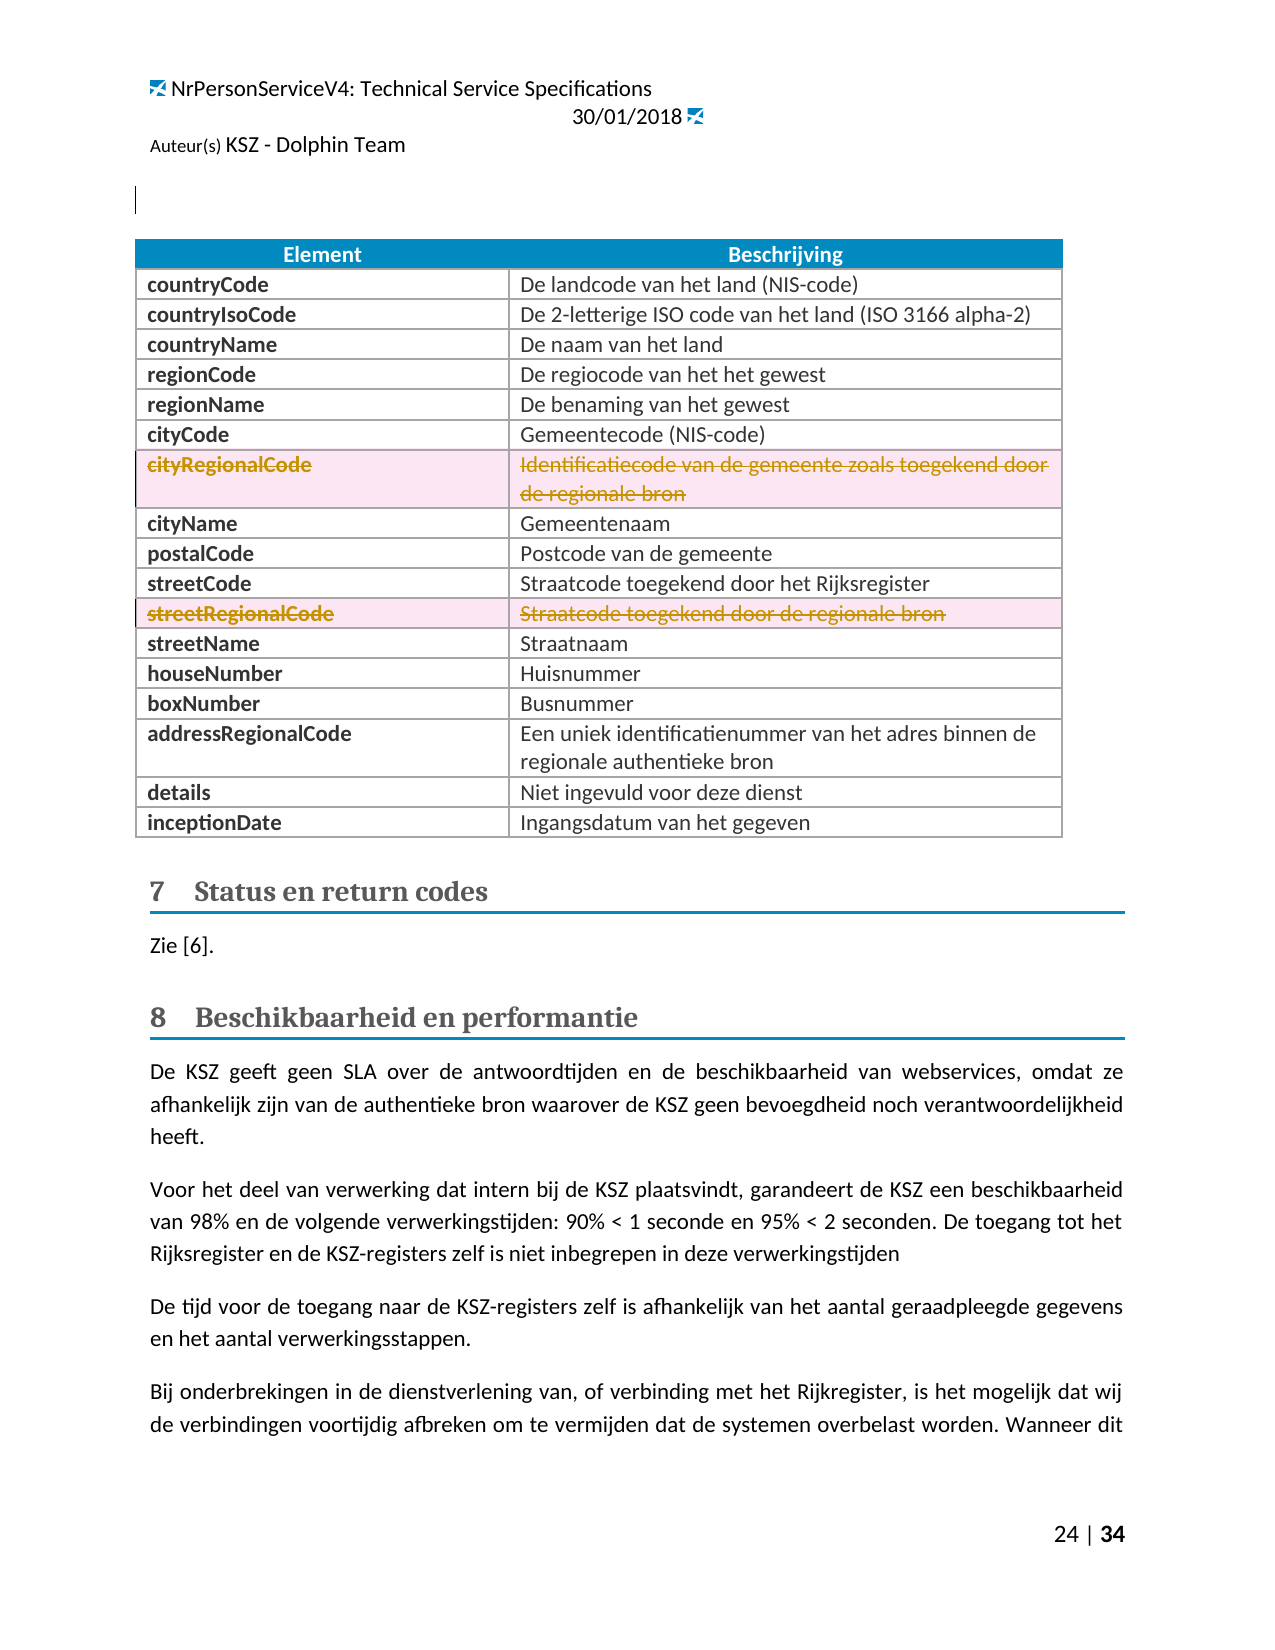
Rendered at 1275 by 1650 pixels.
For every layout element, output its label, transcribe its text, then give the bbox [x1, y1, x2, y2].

table_cell Busnummer [510, 689, 1061, 717]
text De tijd voor de toegang naar de KSZ-registers zelf is afhankelijk van het aantal geraadpleegde gegevens en het aantal verwerkingsstappen. [150, 1292, 1125, 1352]
table_cell streetCode [137, 569, 508, 597]
table_cell De landcode van het land (NIS-code) [510, 270, 1061, 298]
table_cell countryIsoCode [137, 300, 508, 328]
table_cell regionCode [137, 360, 508, 388]
table_cell Gemeentecode (NIS-code) [510, 421, 1061, 448]
table_cell Gemeentenaam [510, 509, 1061, 537]
subtitle Beschikbaarheid en performantie [150, 1001, 1125, 1037]
table_cell inceptionDate [137, 808, 508, 836]
table_cell postalCode [137, 539, 508, 567]
text Zie [6]. [150, 932, 1125, 959]
picture [687, 111, 704, 124]
table_cell Postcode van de gemeente [510, 539, 1061, 567]
table_cell Straatcode toegekend door het Rijksregister [510, 569, 1061, 597]
table_cell De naam van het land [510, 330, 1061, 358]
table_cell Niet ingevuld voor deze dienst [510, 778, 1061, 806]
table_cell cityName [137, 509, 508, 537]
text De KSZ geeft geen SLA over de antwoordtijden en de beschikbaarheid van webservices, omdat ze afhankelijk zijn van de authentieke bron waarover de KSZ geen bevoegdheid noch verantwoordelijkheid heeft. [150, 1057, 1125, 1150]
table_cell regionName [137, 390, 508, 418]
table_header Beschrijving [509, 240, 1062, 268]
table_cell boxNumber [137, 689, 508, 717]
table_cell Ingangsdatum van het gegeven [510, 808, 1061, 836]
table_cell Huisnummer [510, 659, 1061, 687]
picture [150, 85, 166, 96]
table_header Element [136, 240, 508, 268]
table_cell Een uniek identificatienummer van het adres binnen de regionale authentieke bron [510, 720, 1061, 776]
table_cell cityCode [137, 421, 508, 448]
table_cell De regiocode van het het gewest [510, 360, 1061, 388]
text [150, 1377, 1125, 1438]
table_cell De benaming van het gewest [510, 390, 1061, 418]
table_cell Straatnaam [510, 629, 1061, 657]
subtitle Status en return codes [150, 875, 1125, 911]
table_cell countryCode [137, 270, 508, 298]
table_cell addressRegionalCode [137, 720, 508, 776]
text Voor het deel van verwerking dat intern bij de KSZ plaatsvindt, garandeert de KSZ een beschikbaarheid van 98% en de volgende verwerkingstijden: 90% < 1 seconde en 95% < 2 seconden. De toegang tot het Rijksregister en de KSZ-registers zelf is niet inbegrepen in deze verwerkingstijden [150, 1175, 1125, 1267]
table_cell details [137, 778, 508, 806]
table_cell houseNumber [137, 659, 508, 687]
table_cell countryName [137, 330, 508, 358]
table_cell streetName [137, 629, 508, 657]
table_cell De 2-letterige ISO code van het land (ISO 3166 alpha-2) [510, 300, 1061, 328]
